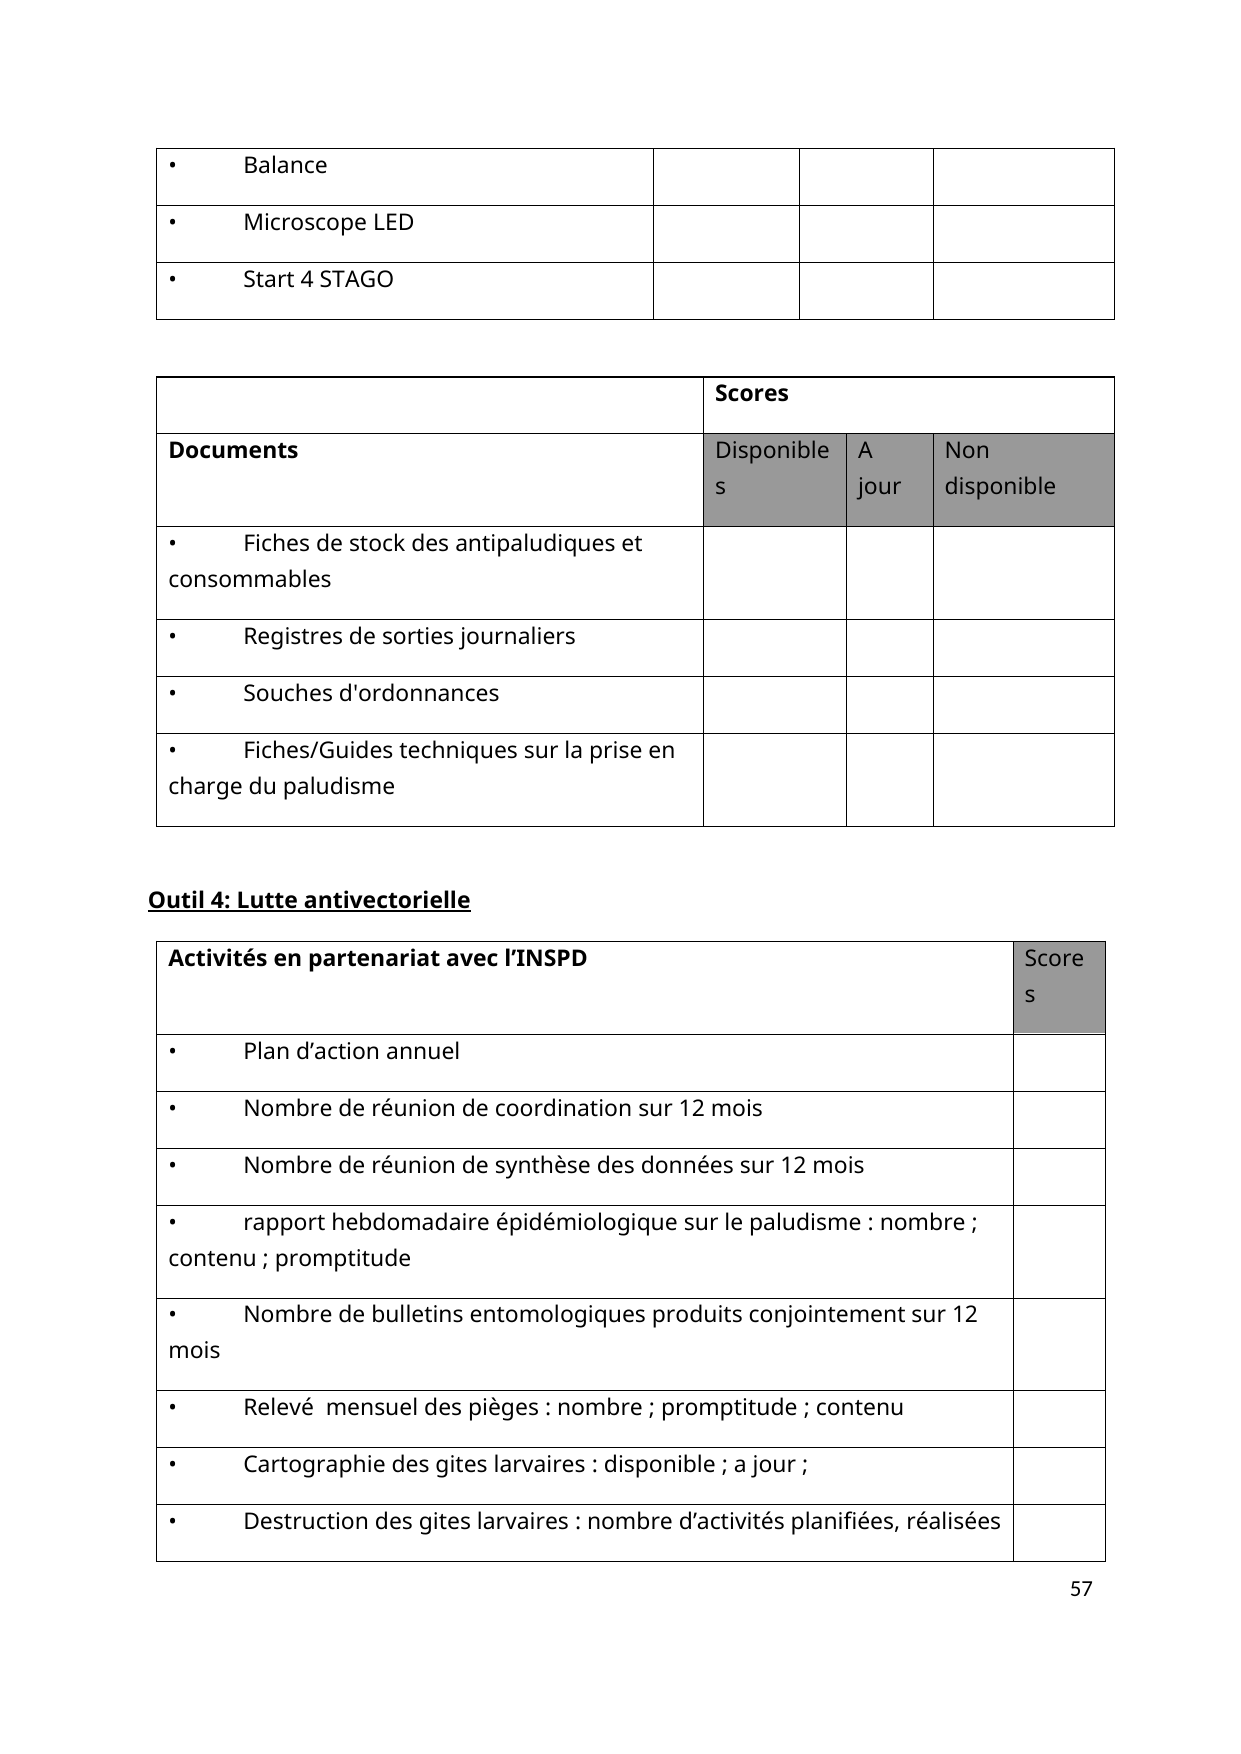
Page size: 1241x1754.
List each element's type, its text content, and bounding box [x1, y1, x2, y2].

table_cell Fiches/Guides techniques sur la prise en charge du paludisme [157, 734, 703, 826]
table_cell Plan d’action annuel [157, 1035, 1013, 1091]
table_cell [800, 206, 933, 262]
table_cell Start 4 STAGO [157, 263, 653, 318]
table_cell Nombre de réunion de coordination sur 12 mois [157, 1092, 1013, 1147]
table_cell Disponibles [704, 434, 846, 526]
table_cell [847, 620, 933, 676]
table_cell Cartographie des gites larvaires : disponible ; a jour ; [157, 1448, 1013, 1504]
table_cell rapport hebdomadaire épidémiologique sur le paludisme : nombre ; contenu ; promptitude [157, 1206, 1013, 1297]
table_cell [1014, 1092, 1105, 1147]
table_cell [934, 620, 1114, 676]
table_cell Souches d'ordonnances [157, 677, 703, 733]
table_cell [654, 149, 799, 204]
table_cell Non disponible [934, 434, 1114, 526]
table_cell Nombre de bulletins entomologiques produits conjointement sur 12 mois [157, 1299, 1013, 1390]
table_cell [934, 677, 1114, 733]
table_cell [800, 263, 933, 318]
table_cell [934, 734, 1114, 826]
table_cell Registres de sorties journaliers [157, 620, 703, 676]
table_cell Documents [157, 434, 703, 526]
table_cell Relevé mensuel des pièges : nombre ; promptitude ; contenu [157, 1391, 1013, 1447]
table_cell [934, 206, 1114, 262]
table_cell [1014, 1035, 1105, 1091]
table_header Activités en partenariat avec l’INSPD [157, 942, 1013, 1033]
table_cell [654, 206, 799, 262]
text Outil 4: Lutte antivectorielle [148, 884, 1093, 915]
table_cell [847, 734, 933, 826]
table_header Scores [704, 378, 1114, 433]
table_cell [934, 263, 1114, 318]
table_cell [1014, 1505, 1105, 1561]
table_cell [1014, 1391, 1105, 1447]
table_cell [934, 527, 1114, 619]
table_cell [847, 527, 933, 619]
table_cell [654, 263, 799, 318]
table_cell [800, 149, 933, 204]
table_cell Nombre de réunion de synthèse des données sur 12 mois [157, 1149, 1013, 1204]
table_cell [704, 527, 846, 619]
table_cell [704, 677, 846, 733]
table_cell [1014, 1149, 1105, 1204]
table_cell [1014, 1448, 1105, 1504]
table_cell [847, 677, 933, 733]
table_cell [1014, 1299, 1105, 1390]
table_cell [704, 734, 846, 826]
table_cell Fiches de stock des antipaludiques et consommables [157, 527, 703, 619]
table_header [157, 378, 703, 433]
table_cell Balance [157, 149, 653, 204]
table_cell Microscope LED [157, 206, 653, 262]
table_cell Destruction des gites larvaires : nombre d’activités planifiées, réalisées [157, 1505, 1013, 1561]
table_cell [704, 620, 846, 676]
table_cell [1014, 1206, 1105, 1297]
table_cell A jour [847, 434, 933, 526]
table_header Scores [1014, 942, 1105, 1033]
table_cell [934, 149, 1114, 204]
